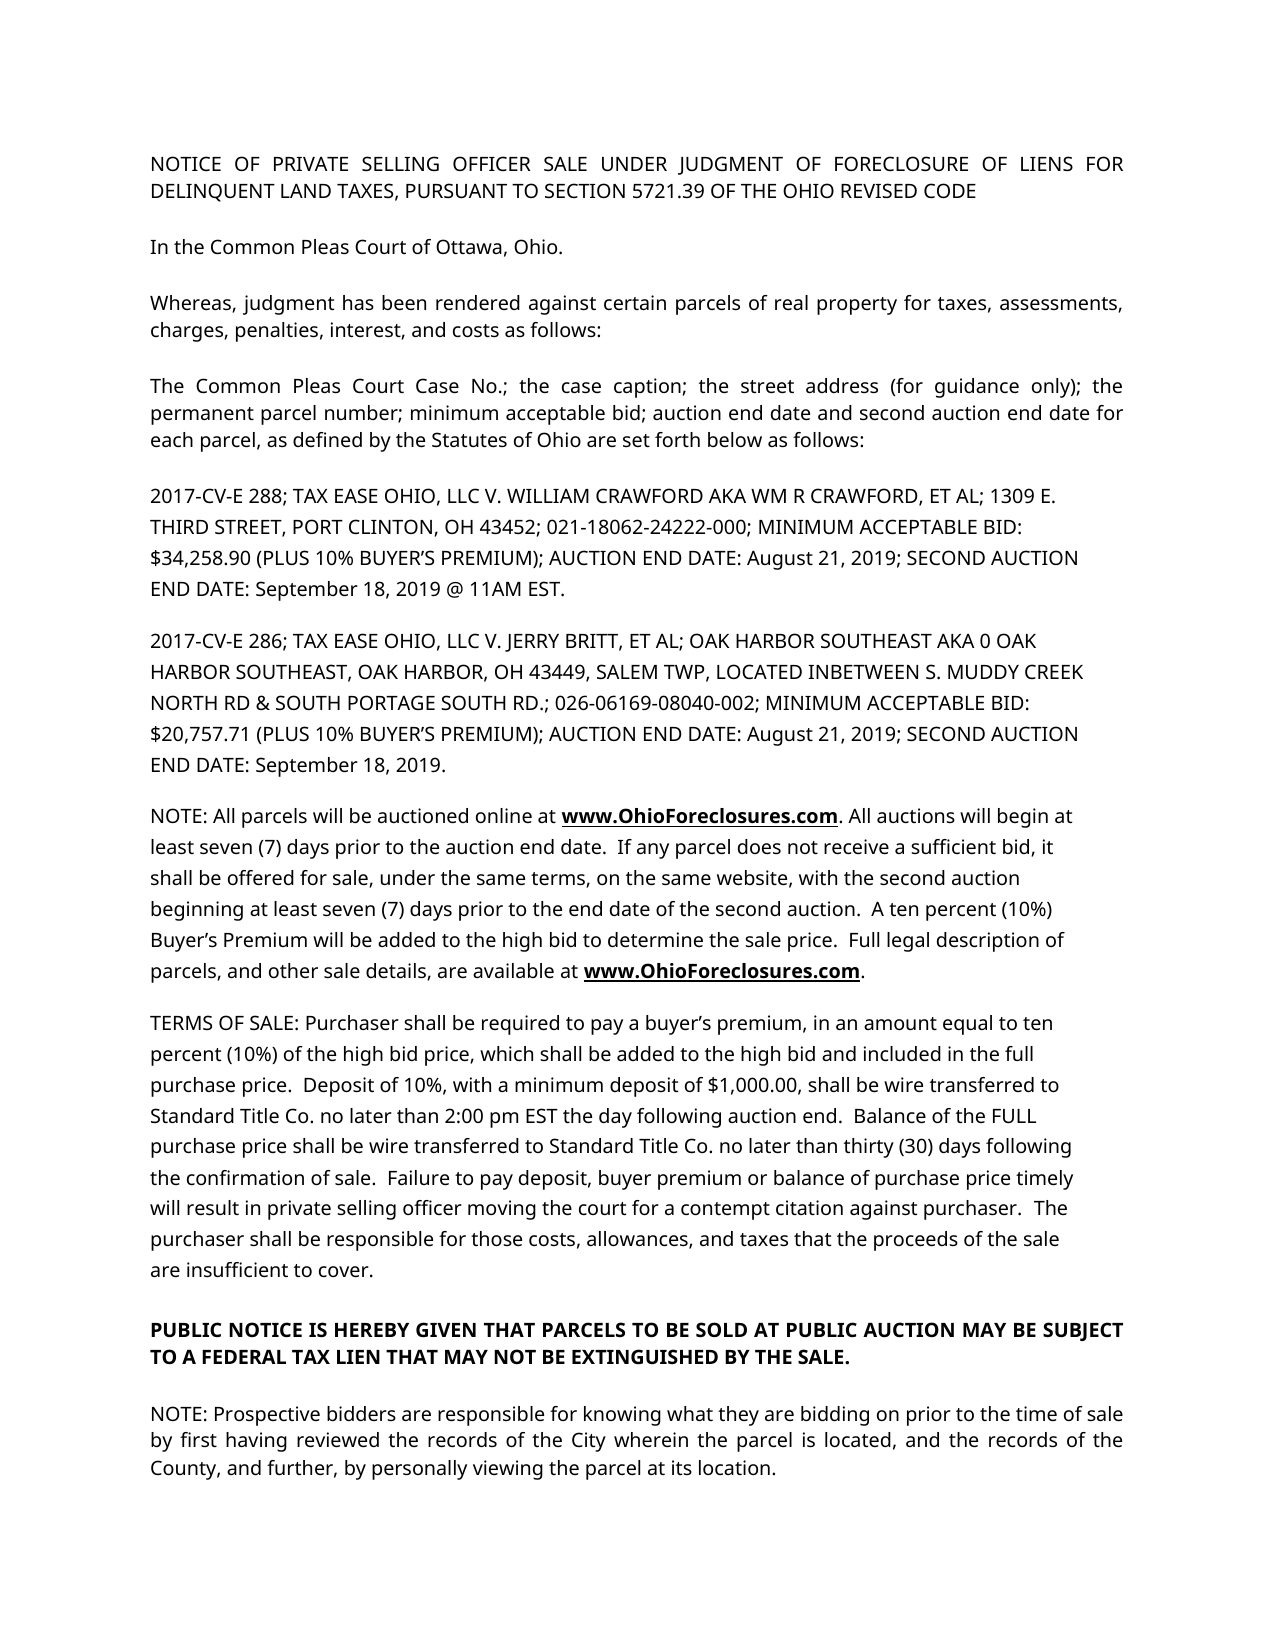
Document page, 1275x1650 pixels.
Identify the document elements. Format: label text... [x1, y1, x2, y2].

text NOTICE OF PRIVATE SELLING OFFICER SALE UNDER JUDGMENT OF FORECLOSURE OF LIENS FOR DELINQUENT LAND TAXES, PURSUANT TO SECTION 5721.39 OF THE OHIO REVISED CODE [150, 150, 1125, 204]
text In the Common Pleas Court of Ottawa, Ohio. [150, 233, 1125, 260]
text PUBLIC NOTICE IS HEREBY GIVEN THAT PARCELS TO BE SOLD AT PUBLIC AUCTION MAY BE SUBJECT TO A FEDERAL TAX LIEN THAT MAY NOT BE EXTINGUISHED BY THE SALE. [150, 1317, 1125, 1371]
text The Common Pleas Court Case No.; the case caption; the street address (for guidance only); the permanent parcel number; minimum acceptable bid; auction end date and second auction end date for each parcel, as defined by the Statutes of Ohio are set forth below as follows: [150, 372, 1125, 453]
text 2017-CV-E 286; TAX EASE OHIO, LLC V. JERRY BRITT, ET AL; OAK HARBOR SOUTHEAST AKA 0 OAK HARBOR SOUTHEAST, OAK HARBOR, OH 43449, SALEM TWP, LOCATED INBETWEEN S. MUDDY CREEK NORTH RD & SOUTH PORTAGE SOUTH RD.; 026-06169-08040-002; MINIMUM ACCEPTABLE BID: $20,757.71 (PLUS 10% BUYER’S PREMIUM); AUCTION END DATE: August 21, 2019; SECOND AUCTION END DATE: September 18, 2019. [150, 627, 1087, 778]
text NOTE: Prospective bidders are responsible for knowing what they are bidding on prior to the time of sale by first having reviewed the records of the City wherein the parcel is located, and the records of the County, and further, by personally viewing the parcel at its location. [150, 1400, 1125, 1481]
text 2017-CV-E 288; TAX EASE OHIO, LLC V. WILLIAM CRAWFORD AKA WM R CRAWFORD, ET AL; 1309 E. THIRD STREET, PORT CLINTON, OH 43452; 021-18062-24222-000; MINIMUM ACCEPTABLE BID: $34,258.90 (PLUS 10% BUYER’S PREMIUM); AUCTION END DATE: August 21, 2019; SECOND AUCTION END DATE: September 18, 2019 @ 11AM EST. [150, 482, 1087, 602]
text NOTE: All parcels will be auctioned online at www.OhioForeclosures.com. All auctions will begin at least seven (7) days prior to the auction end date. If any parcel does not receive a sufficient bid, it shall be offered for sale, under the same terms, on the same website, with the second auction beginning at least seven (7) days prior to the end date of the second auction. A ten percent (10%) Buyer’s Premium will be added to the high bid to determine the sale price. Full legal description of parcels, and other sale details, are available at www.OhioForeclosures.com. [150, 803, 1087, 984]
text TERMS OF SALE: Purchaser shall be required to pay a buyer’s premium, in an amount equal to ten percent (10%) of the high bid price, which shall be added to the high bid and included in the full purchase price. Deposit of 10%, with a minimum deposit of $1,000.00, shall be wire transferred to Standard Title Co. no later than 2:00 pm EST the day following auction end. Balance of the FULL purchase price shall be wire transferred to Standard Title Co. no later than thirty (30) days following the confirmation of sale. Failure to pay deposit, buyer premium or balance of purchase price timely will result in private selling officer moving the court for a contempt citation against purchaser. The purchaser shall be responsible for those costs, allowances, and taxes that the proceeds of the sale are insufficient to cover. [150, 1009, 1087, 1283]
text Whereas, judgment has been rendered against certain parcels of real property for taxes, assessments, charges, penalties, interest, and costs as follows: [150, 289, 1125, 343]
